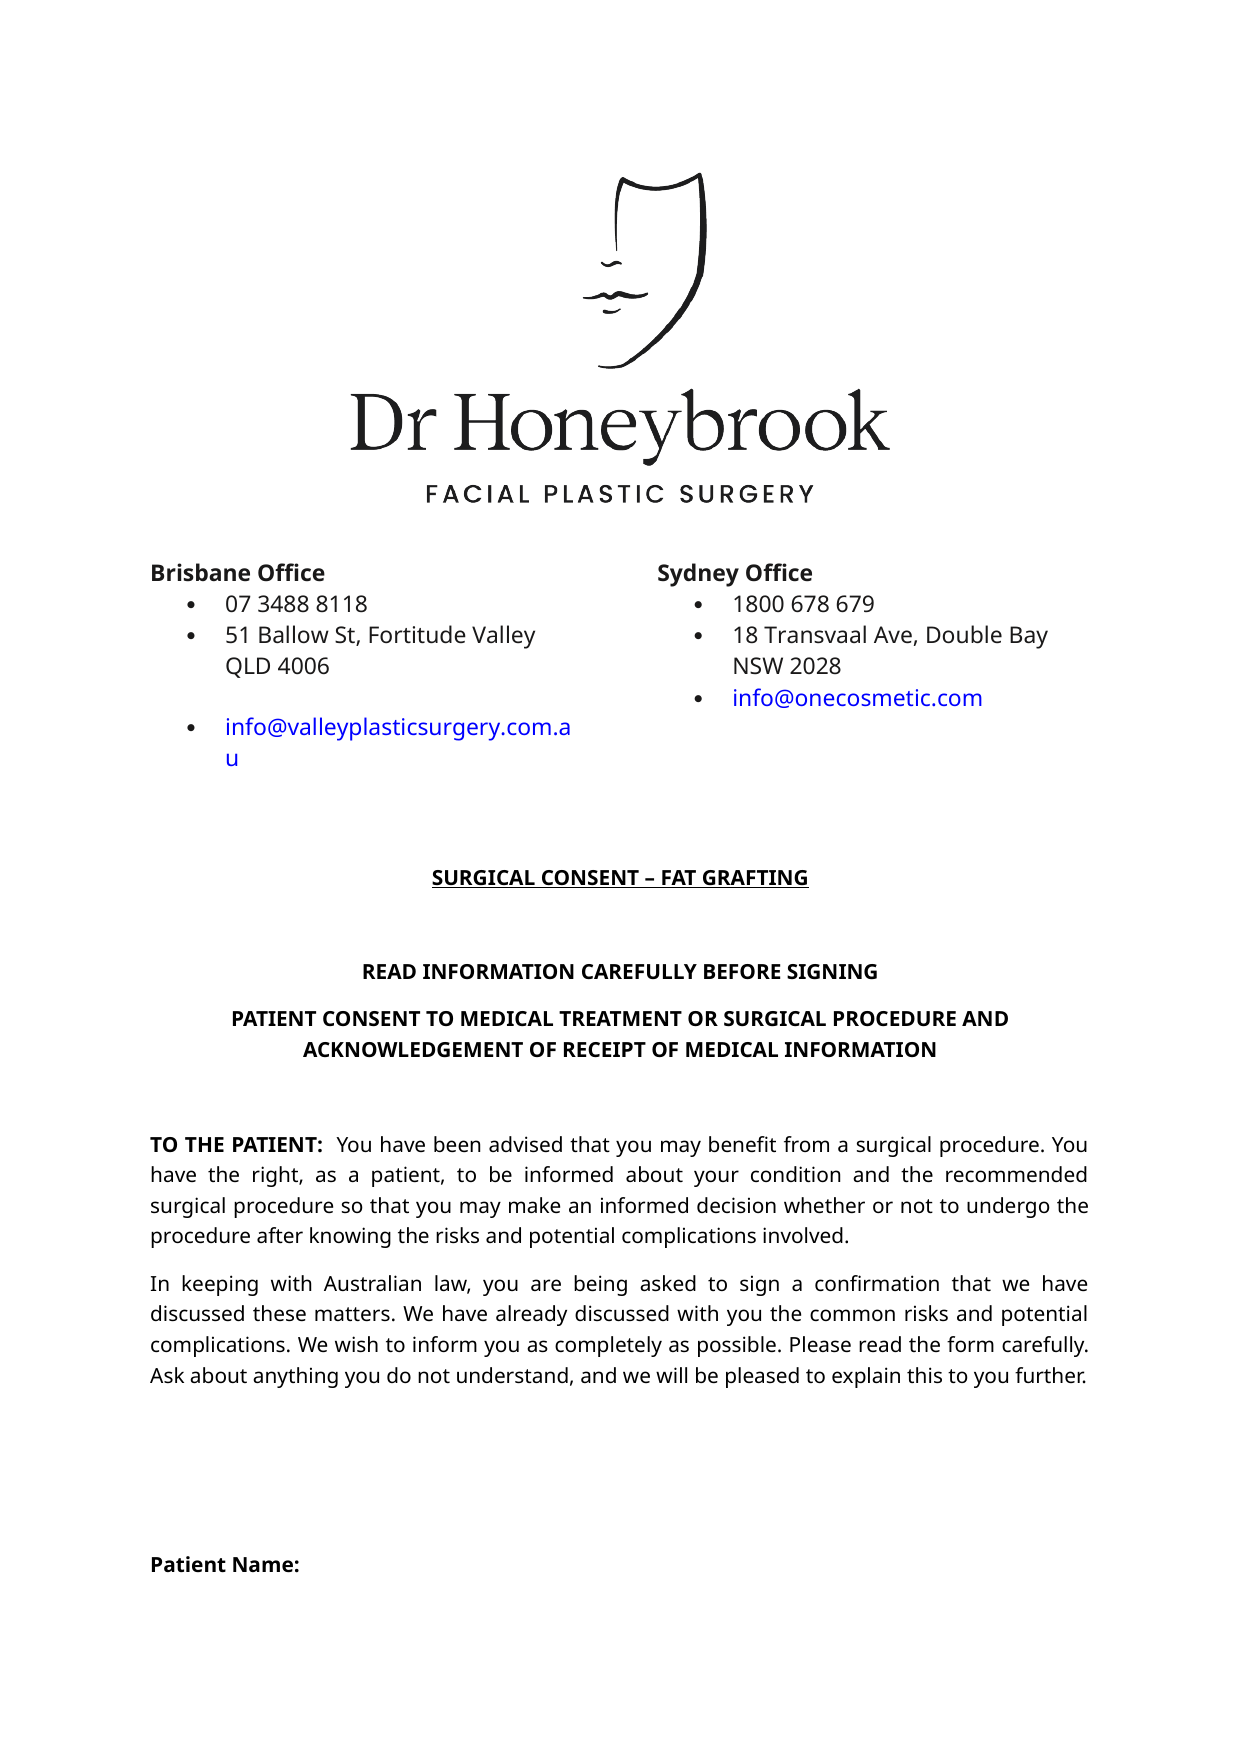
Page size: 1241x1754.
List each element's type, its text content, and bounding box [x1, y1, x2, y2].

text Brisbane Office [150, 556, 583, 588]
list 07 3488 8118 [187, 588, 583, 619]
text READ INFORMATION CAREFULLY BEFORE SIGNING [150, 957, 1090, 986]
list info@onecosmetic.com [694, 681, 1090, 713]
list 1800 678 679 [694, 588, 1090, 619]
list info@valleyplasticsurgery.com.au [187, 711, 583, 773]
list 18 Transvaal Ave, Double Bay NSW 2028 [694, 619, 1090, 681]
text TO THE PATIENT: You have been advised that you may benefit from a surgical procedure. You have the right, as a patient, to be informed about your condition and the recommended surgical procedure so that you may make an informed decision whether or not to undergo the procedure after knowing the risks and potential complications involved. [150, 1130, 1090, 1250]
text PATIENT CONSENT TO MEDICAL TREATMENT OR SURGICAL PROCEDURE AND ACKNOWLEDGEMENT OF RECEIPT OF MEDICAL INFORMATION [150, 1004, 1090, 1064]
text SURGICAL CONSENT – FAT GRAFTING [150, 863, 1090, 891]
picture [324, 150, 916, 526]
text Sydney Office [657, 556, 1090, 588]
text Patient Name: [150, 1550, 1090, 1578]
text In keeping with Australian law, you are being asked to sign a confirmation that we have discussed these matters. We have already discussed with you the common risks and potential complications. We wish to inform you as completely as possible. Please read the form carefully. Ask about anything you do not understand, and we will be pleased to explain this to you further. [150, 1269, 1090, 1389]
list 51 Ballow St, Fortitude Valley QLD 4006 [187, 619, 583, 681]
